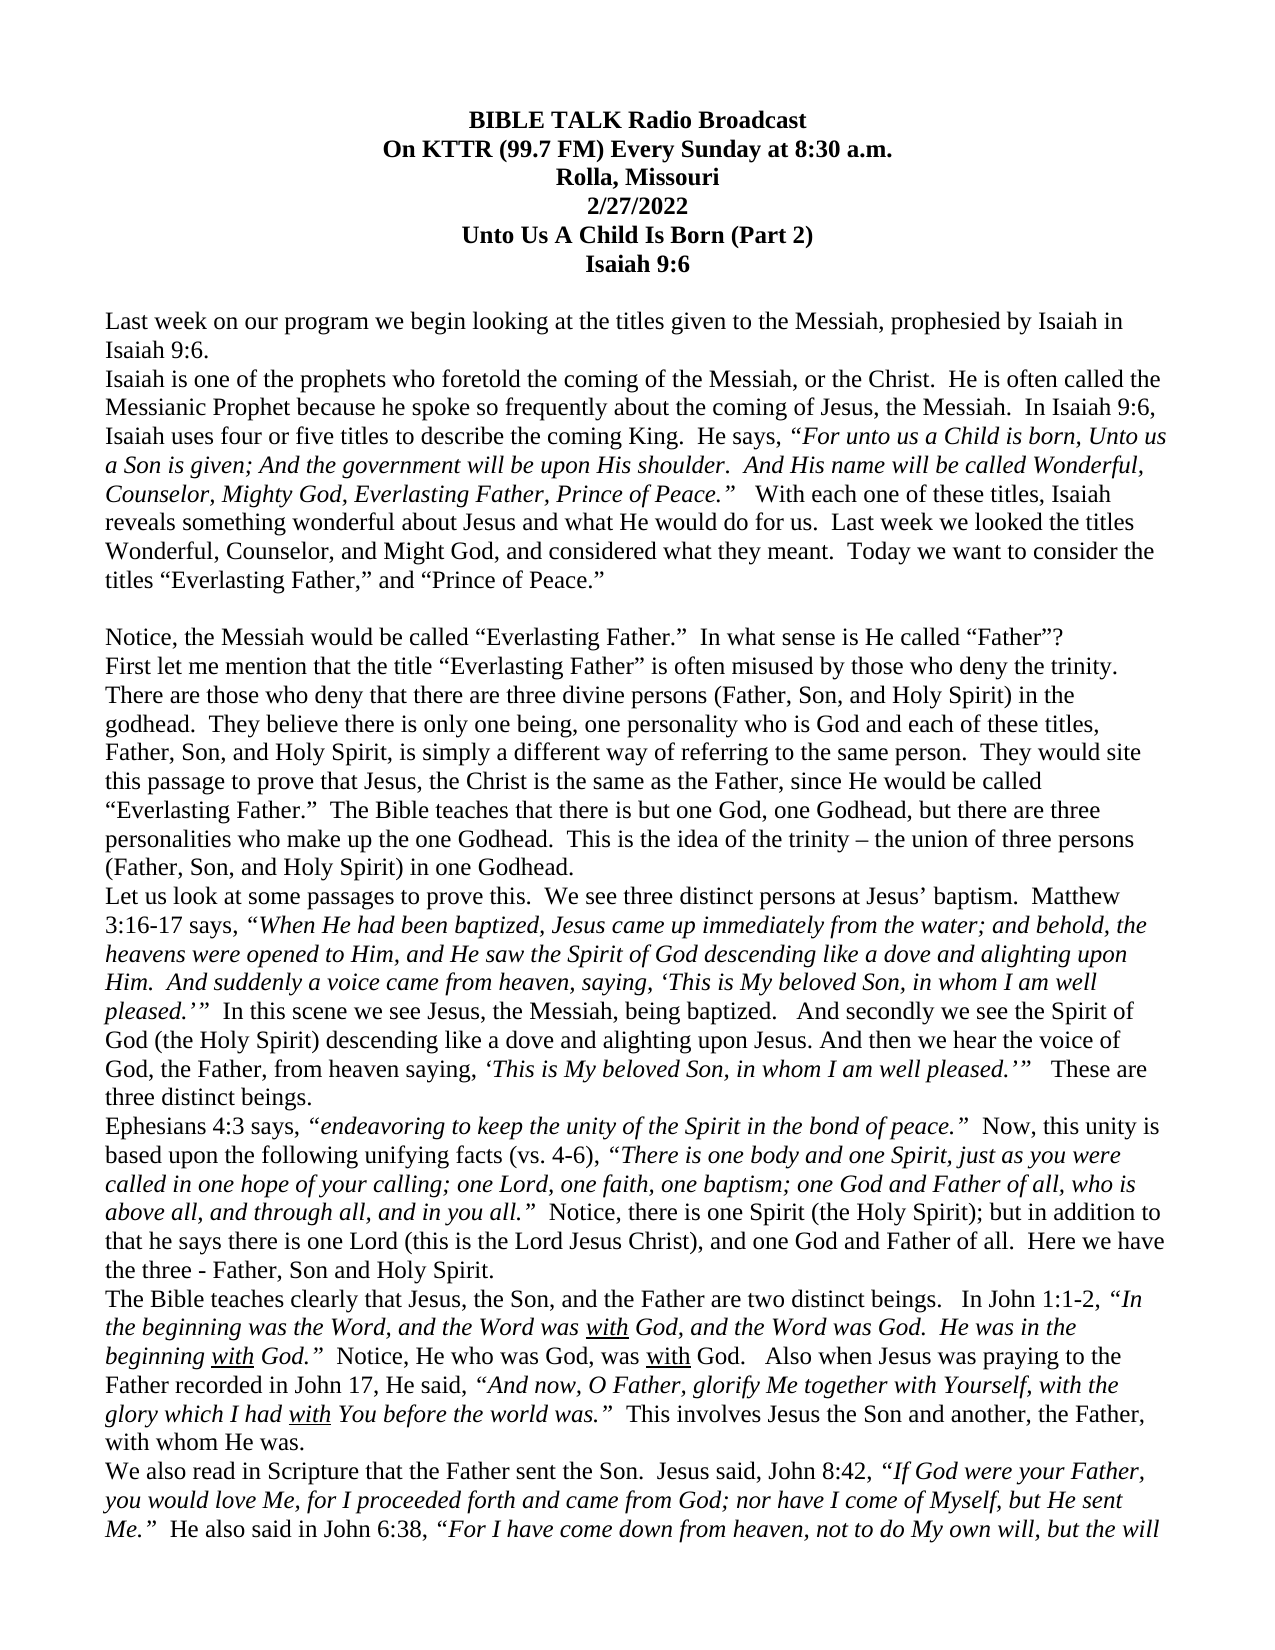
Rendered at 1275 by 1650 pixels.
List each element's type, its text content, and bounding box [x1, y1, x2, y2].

text Let us look at some passages to prove this. We see three distinct persons at Jesus’ baptism. Matthew 3:16-17 says, “When He had been baptized, Jesus came up immediately from the water; and behold, the heavens were opened to Him, and He saw the Spirit of God descending like a dove and alighting upon Him. And suddenly a voice came from heaven, saying, ‘This is My beloved Son, in whom I am well pleased.’” In this scene we see Jesus, the Messiah, being baptized. And secondly we see the Spirit of God (the Holy Spirit) descending like a dove and alighting upon Jesus. And then we hear the voice of God, the Father, from heaven saying, ‘This is My beloved Son, in whom I am well pleased.’” These are three distinct beings. [105, 881, 1170, 1111]
text Unto Us A Child Is Born (Part 2) [105, 220, 1170, 249]
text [105, 1456, 1170, 1542]
text Isaiah is one of the prophets who foretold the coming of the Messiah, or the Christ. He is often called the Messianic Prophet because he spoke so frequently about the coming of Jesus, the Messiah. In Isaiah 9:6, Isaiah uses four or five titles to describe the coming King. He says, “For unto us a Child is born, Unto us a Son is given; And the government will be upon His shoulder. And His name will be called Wonderful, Counselor, Mighty God, Everlasting Father, Prince of Peace.” With each one of these titles, Isaiah reveals something wonderful about Jesus and what He would do for us. Last week we looked the titles Wonderful, Counselor, and Might God, and considered what they meant. Today we want to consider the titles “Everlasting Father,” and “Prince of Peace.” [105, 364, 1170, 594]
text Last week on our program we begin looking at the titles given to the Messiah, prophesied by Isaiah in Isaiah 9:6. [105, 306, 1170, 364]
text The Bible teaches clearly that Jesus, the Son, and the Father are two distinct beings. In John 1:1-2, “In the beginning was the Word, and the Word was with God, and the Word was God. He was in the beginning with God.” Notice, He who was God, was with God. Also when Jesus was praying to the Father recorded in John 17, He said, “And now, O Father, glorify Me together with Yourself, with the glory which I had with You before the world was.” This involves Jesus the Son and another, the Father, with whom He was. [105, 1284, 1170, 1456]
text BIBLE TALK Radio Broadcast [105, 105, 1170, 134]
text Notice, the Messiah would be called “Everlasting Father.” In what sense is He called “Father”? [105, 622, 1170, 651]
text Isaiah 9:6 [105, 249, 1170, 277]
text 2/27/2022 [105, 191, 1170, 220]
text On KTTR (99.7 FM) Every Sunday at 8:30 a.m. [105, 134, 1170, 162]
text Ephesians 4:3 says, “endeavoring to keep the unity of the Spirit in the bond of peace.” Now, this unity is based upon the following unifying facts (vs. 4-6), “There is one body and one Spirit, just as you were called in one hope of your calling; one Lord, one faith, one baptism; one God and Father of all, who is above all, and through all, and in you all.” Notice, there is one Spirit (the Holy Spirit); but in addition to that he says there is one Lord (this is the Lord Jesus Christ), and one God and Father of all. Here we have the three - Father, Son and Holy Spirit. [105, 1111, 1170, 1284]
text Rolla, Missouri [105, 162, 1170, 191]
text First let me mention that the title “Everlasting Father” is often misused by those who deny the trinity. There are those who deny that there are three divine persons (Father, Son, and Holy Spirit) in the godhead. They believe there is only one being, one personality who is God and each of these titles, Father, Son, and Holy Spirit, is simply a different way of referring to the same person. They would site this passage to prove that Jesus, the Christ is the same as the Father, since He would be called “Everlasting Father.” The Bible teaches that there is but one God, one Godhead, but there are three personalities who make up the one Godhead. This is the idea of the trinity – the union of three persons (Father, Son, and Holy Spirit) in one Godhead. [105, 651, 1170, 881]
